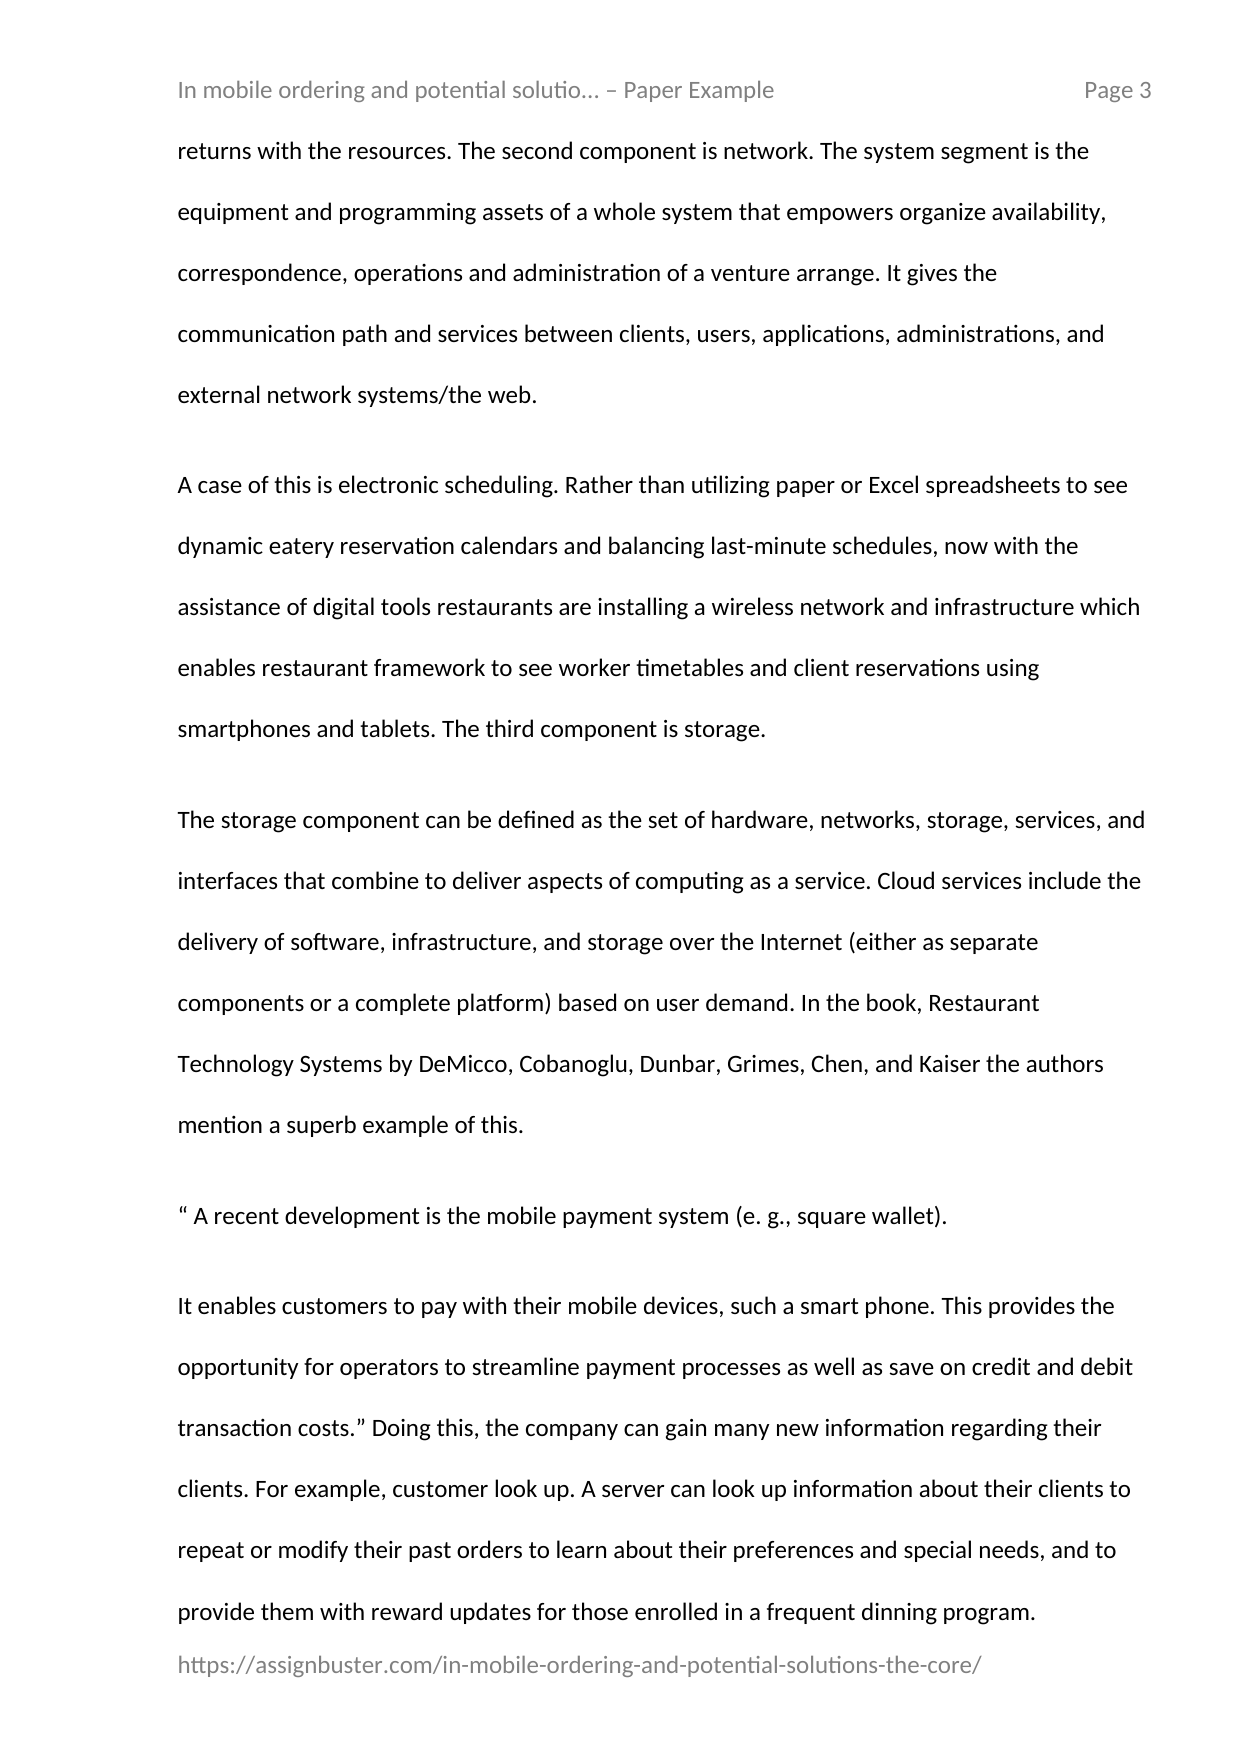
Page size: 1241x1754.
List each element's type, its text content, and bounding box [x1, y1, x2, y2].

text A case of this is electronic scheduling. Rather than utilizing paper or Excel spreadsheets to see dynamic eatery reservation calendars and balancing last-minute schedules, now with the assistance of digital tools restaurants are installing a wireless network and infrastructure which enables restaurant framework to see worker timetables and client reservations using smartphones and tablets. The third component is storage. [177, 469, 1152, 744]
text It enables customers to pay with their mobile devices, such a smart phone. This provides the opportunity for operators to streamline payment processes as well as save on credit and debit transaction costs.” Doing this, the company can gain many new information regarding their clients. For example, customer look up. A server can look up information about their clients to repeat or modify their past orders to learn about their preferences and special needs, and to provide them with reward updates for those enrolled in a frequent dinning program. [177, 1290, 1152, 1626]
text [177, 135, 1152, 409]
text The storage component can be defined as the set of hardware, networks, storage, services, and interfaces that combine to deliver aspects of computing as a service. Cloud services include the delivery of software, infrastructure, and storage over the Internet (either as separate components or a complete platform) based on user demand. In the book, Restaurant Technology Systems by DeMicco, Cobanoglu, Dunbar, Grimes, Chen, and Kaiser the authors mention a superb example of this. [177, 804, 1152, 1140]
text “ A recent development is the mobile payment system (e. g., square wallet). [177, 1200, 1152, 1230]
